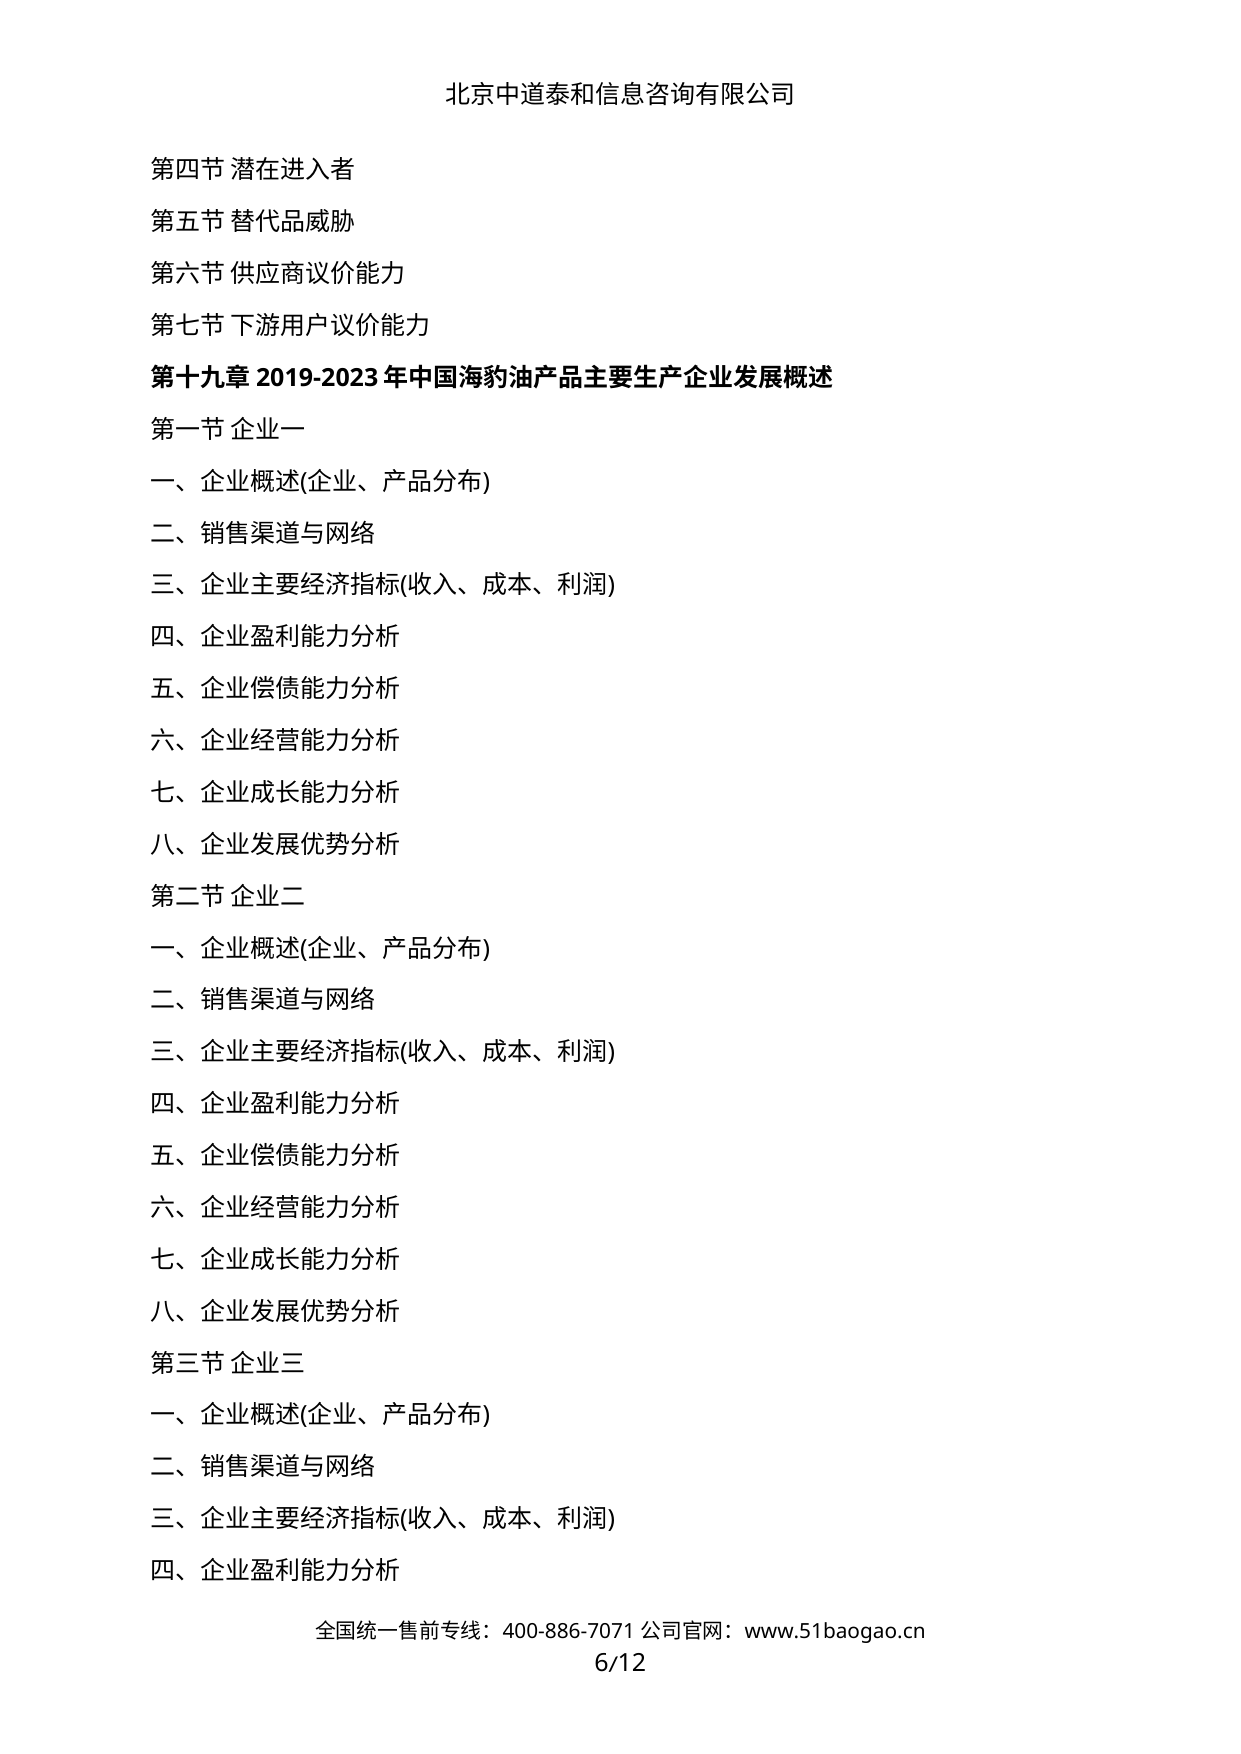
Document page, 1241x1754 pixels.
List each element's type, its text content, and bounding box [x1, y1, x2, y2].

text 第七节 下游用户议价能力 [150, 306, 1090, 342]
text 四、企业盈利能力分析 [150, 1551, 1090, 1587]
text 五、企业偿债能力分析 [150, 1136, 1090, 1172]
text 第六节 供应商议价能力 [150, 254, 1090, 290]
text 第一节 企业一 [150, 409, 1090, 446]
text 三、企业主要经济指标(收入、成本、利润) [150, 565, 1090, 601]
text 五、企业偿债能力分析 [150, 669, 1090, 705]
text 七、企业成长能力分析 [150, 772, 1090, 809]
text 第四节 潜在进入者 [150, 150, 1090, 186]
text 六、企业经营能力分析 [150, 721, 1090, 757]
text 第五节 替代品威胁 [150, 202, 1090, 238]
text 八、企业发展优势分析 [150, 1291, 1090, 1327]
text 第十九章 2019-2023年中国海豹油产品主要生产企业发展概述 [150, 357, 1090, 394]
text 六、企业经营能力分析 [150, 1187, 1090, 1224]
text 二、销售渠道与网络 [150, 513, 1090, 549]
text 第二节 企业二 [150, 876, 1090, 912]
text 八、企业发展优势分析 [150, 824, 1090, 861]
text 三、企业主要经济指标(收入、成本、利润) [150, 1499, 1090, 1535]
text 四、企业盈利能力分析 [150, 617, 1090, 653]
text 二、销售渠道与网络 [150, 1447, 1090, 1483]
text 二、销售渠道与网络 [150, 980, 1090, 1016]
text 三、企业主要经济指标(收入、成本、利润) [150, 1032, 1090, 1068]
text 四、企业盈利能力分析 [150, 1084, 1090, 1120]
text 七、企业成长能力分析 [150, 1239, 1090, 1276]
text 一、企业概述(企业、产品分布) [150, 928, 1090, 964]
text 一、企业概述(企业、产品分布) [150, 461, 1090, 497]
text 一、企业概述(企业、产品分布) [150, 1395, 1090, 1431]
text 第三节 企业三 [150, 1343, 1090, 1379]
